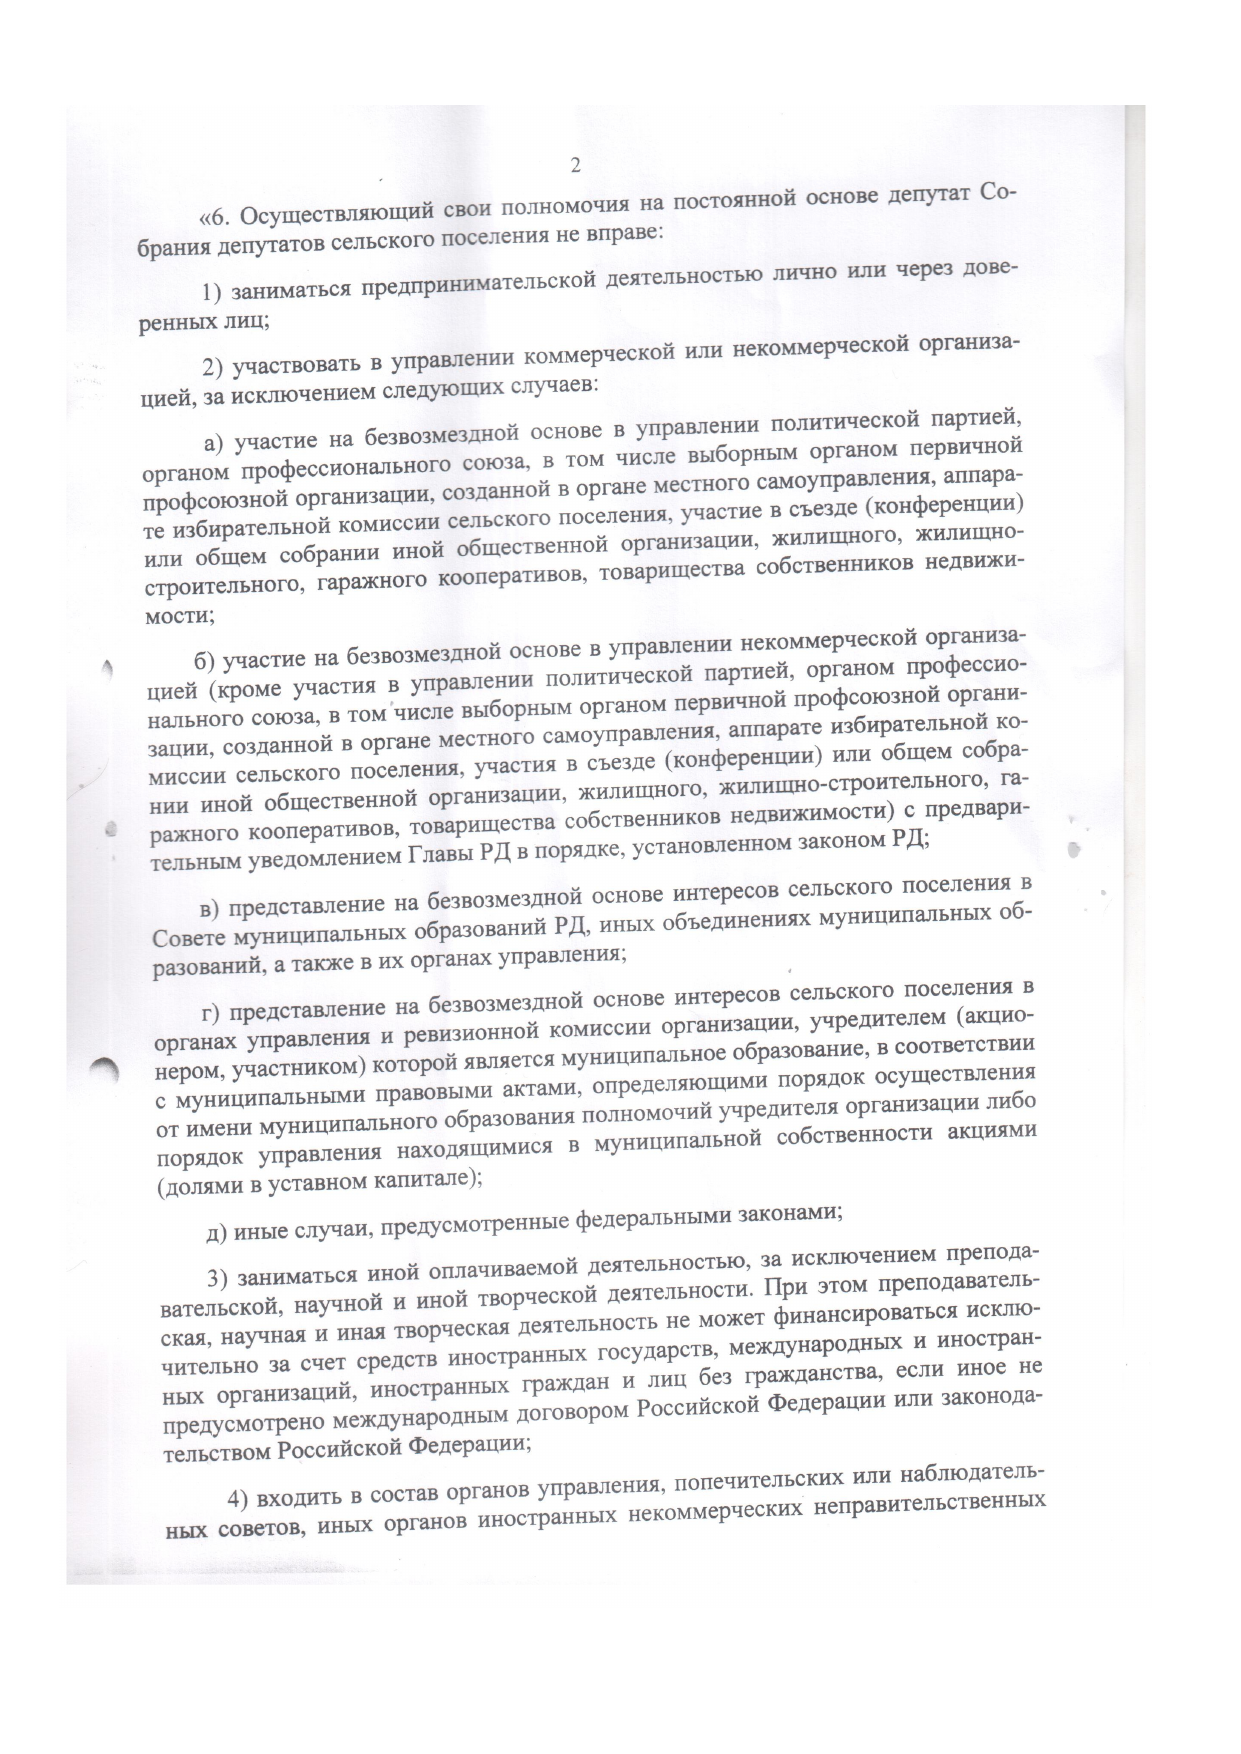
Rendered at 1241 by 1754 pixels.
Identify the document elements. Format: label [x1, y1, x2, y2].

picture [59, 105, 1152, 1608]
